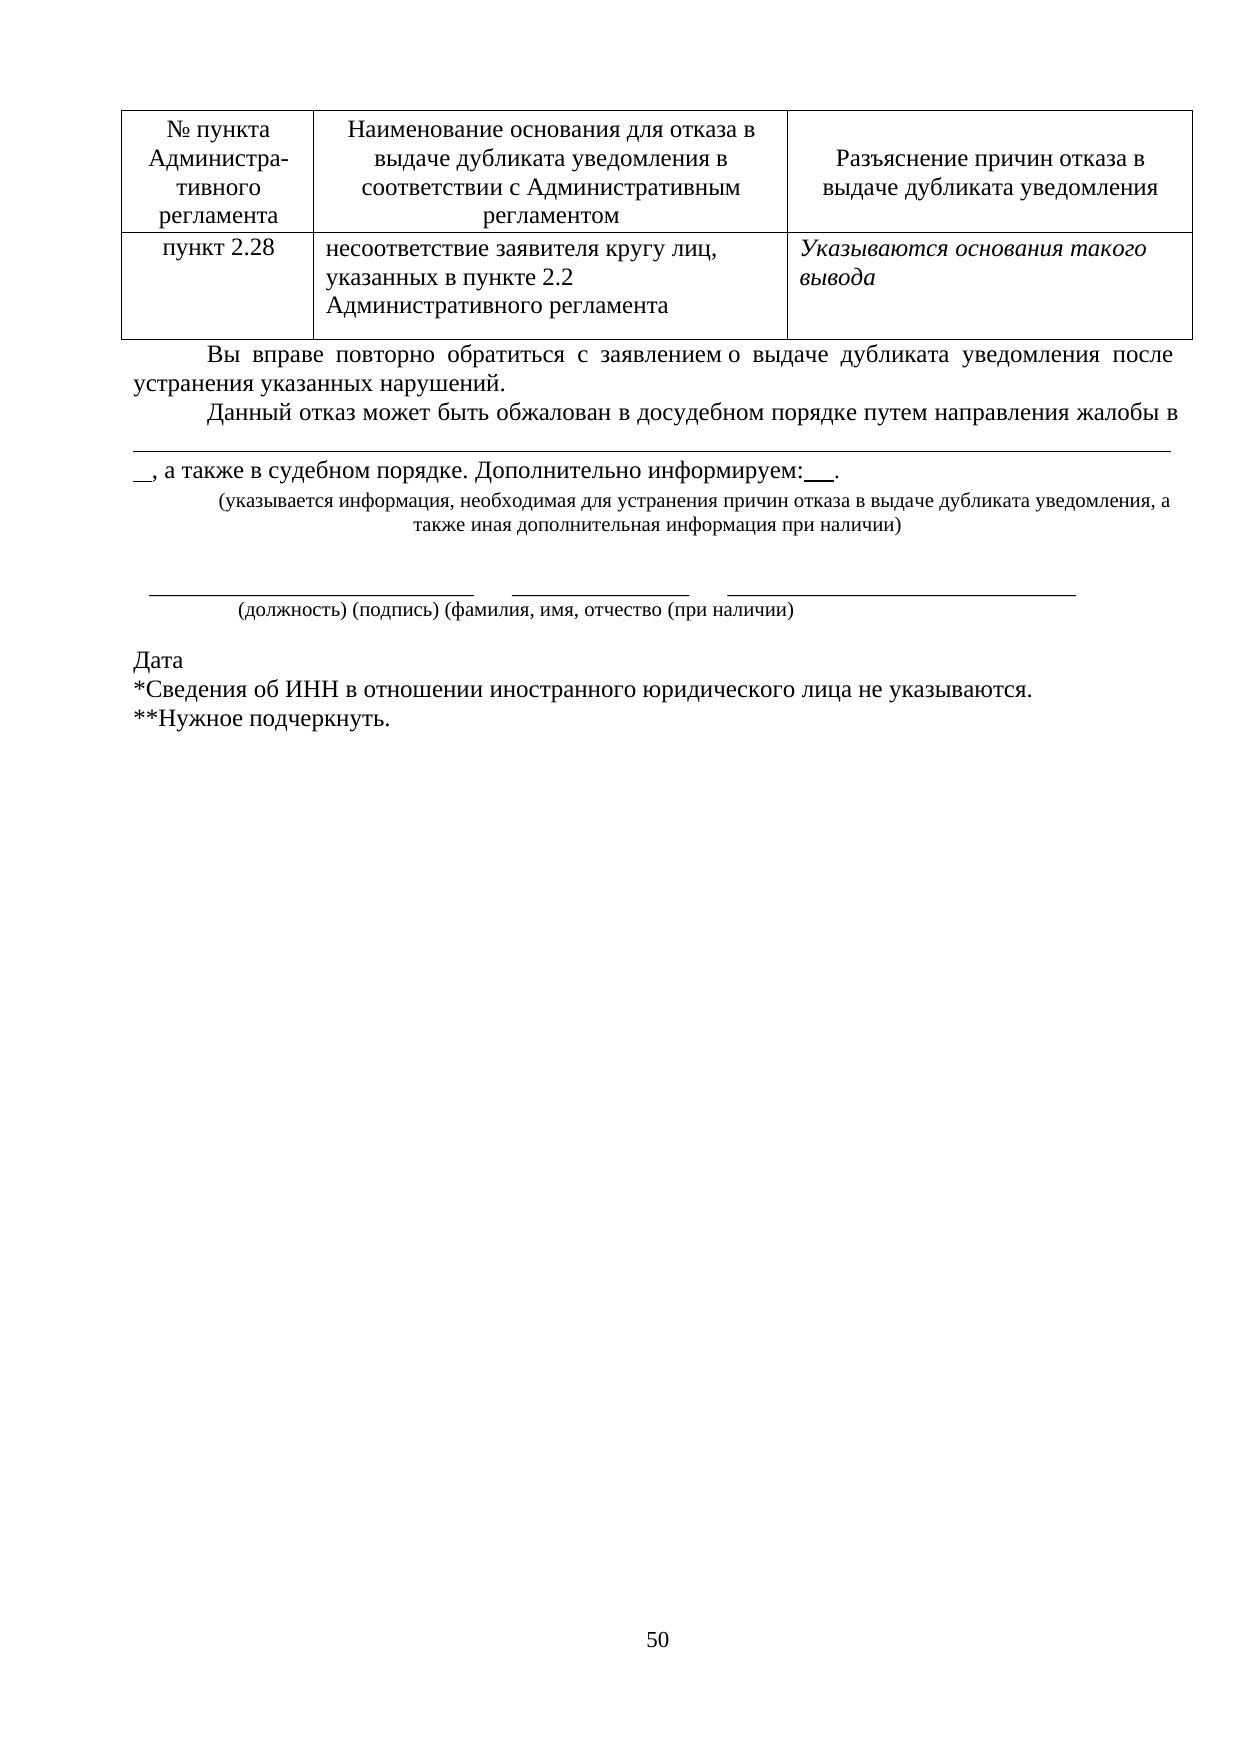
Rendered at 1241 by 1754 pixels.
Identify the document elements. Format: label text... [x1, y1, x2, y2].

table_cell несоответствие заявителя кругу лиц, указанных в пункте 2.2 Административного регламента [314, 233, 787, 338]
text (должность) (подпись) (фамилия, имя, отчество (при наличии) [238, 597, 1051, 621]
table_header Наименование основания для отказа в выдаче дубликата уведомления в соответствии с Административным регламентом [314, 111, 787, 232]
text Дата [133, 645, 187, 674]
table_cell Указываются основания такого вывода [788, 233, 1192, 338]
table_cell пункт 2.28 [122, 233, 313, 338]
table_header № пункта Администра- тивного регламента [122, 111, 313, 232]
table_header Разъяснение причин отказа в выдаче дубликата уведомления [788, 111, 1192, 232]
text (указывается информация, необходимая для устранения причин отказа в выдаче дубликата уведомления, а также иная дополнительная информация при наличии) [218, 488, 1205, 536]
text , а также в судебном порядке. Дополнительно информируем: . [133, 446, 1173, 484]
text Вы вправе повторно обратиться с заявлением о выдаче дубликата уведомления после устранения указанных нарушений. [133, 339, 1205, 397]
text *Сведения об ИНН в отношении иностранного юридического лица не указываются. [133, 674, 1205, 703]
text Данный отказ может быть обжалован в досудебном порядке путем направления жалобы в [207, 397, 1205, 426]
text **Нужное подчеркнуть. [133, 703, 1205, 732]
